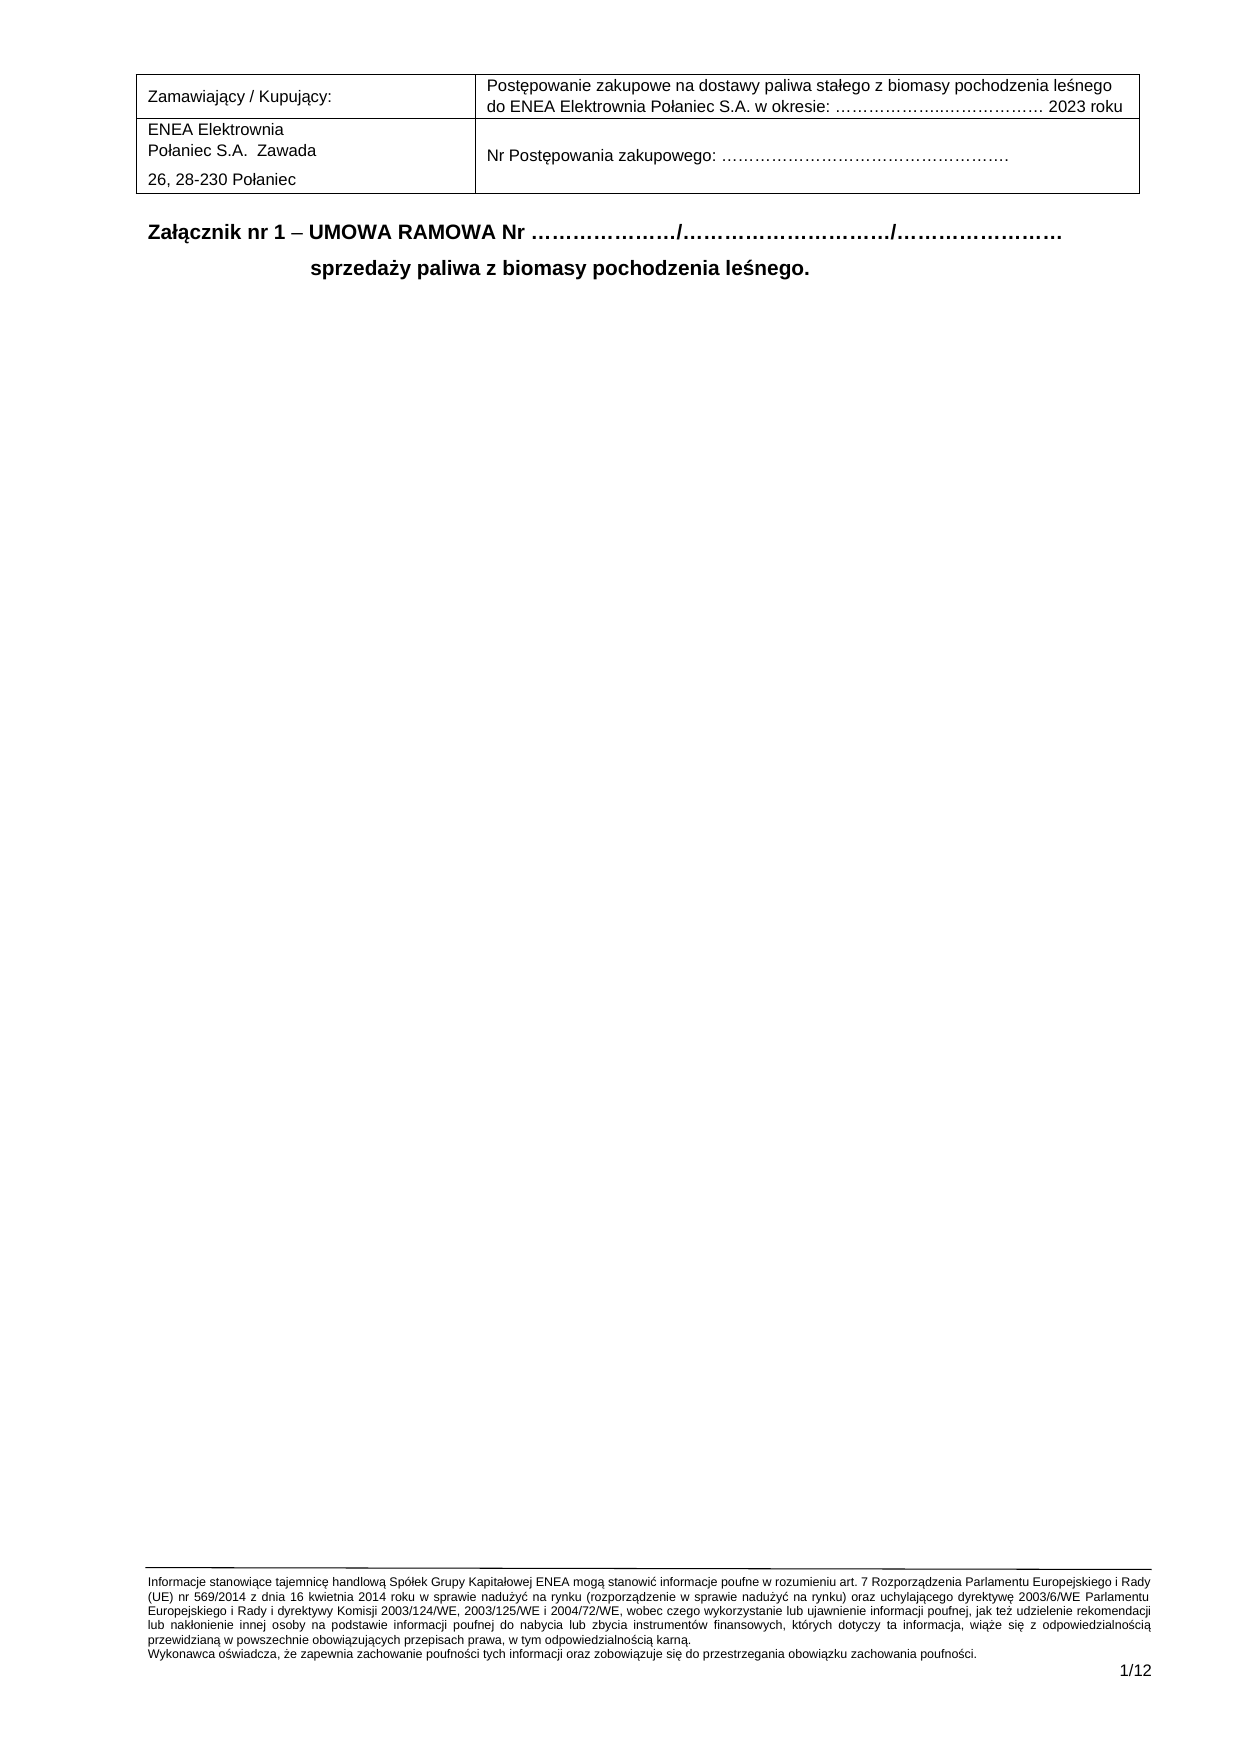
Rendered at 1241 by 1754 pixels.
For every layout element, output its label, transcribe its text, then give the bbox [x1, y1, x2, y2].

list sprzedaży paliwa z biomasy pochodzenia leśnego. [310, 255, 1152, 279]
list Załącznik nr 1 – UMOWA RAMOWA Nr …………………/…………………………/…………………… [148, 219, 1152, 243]
